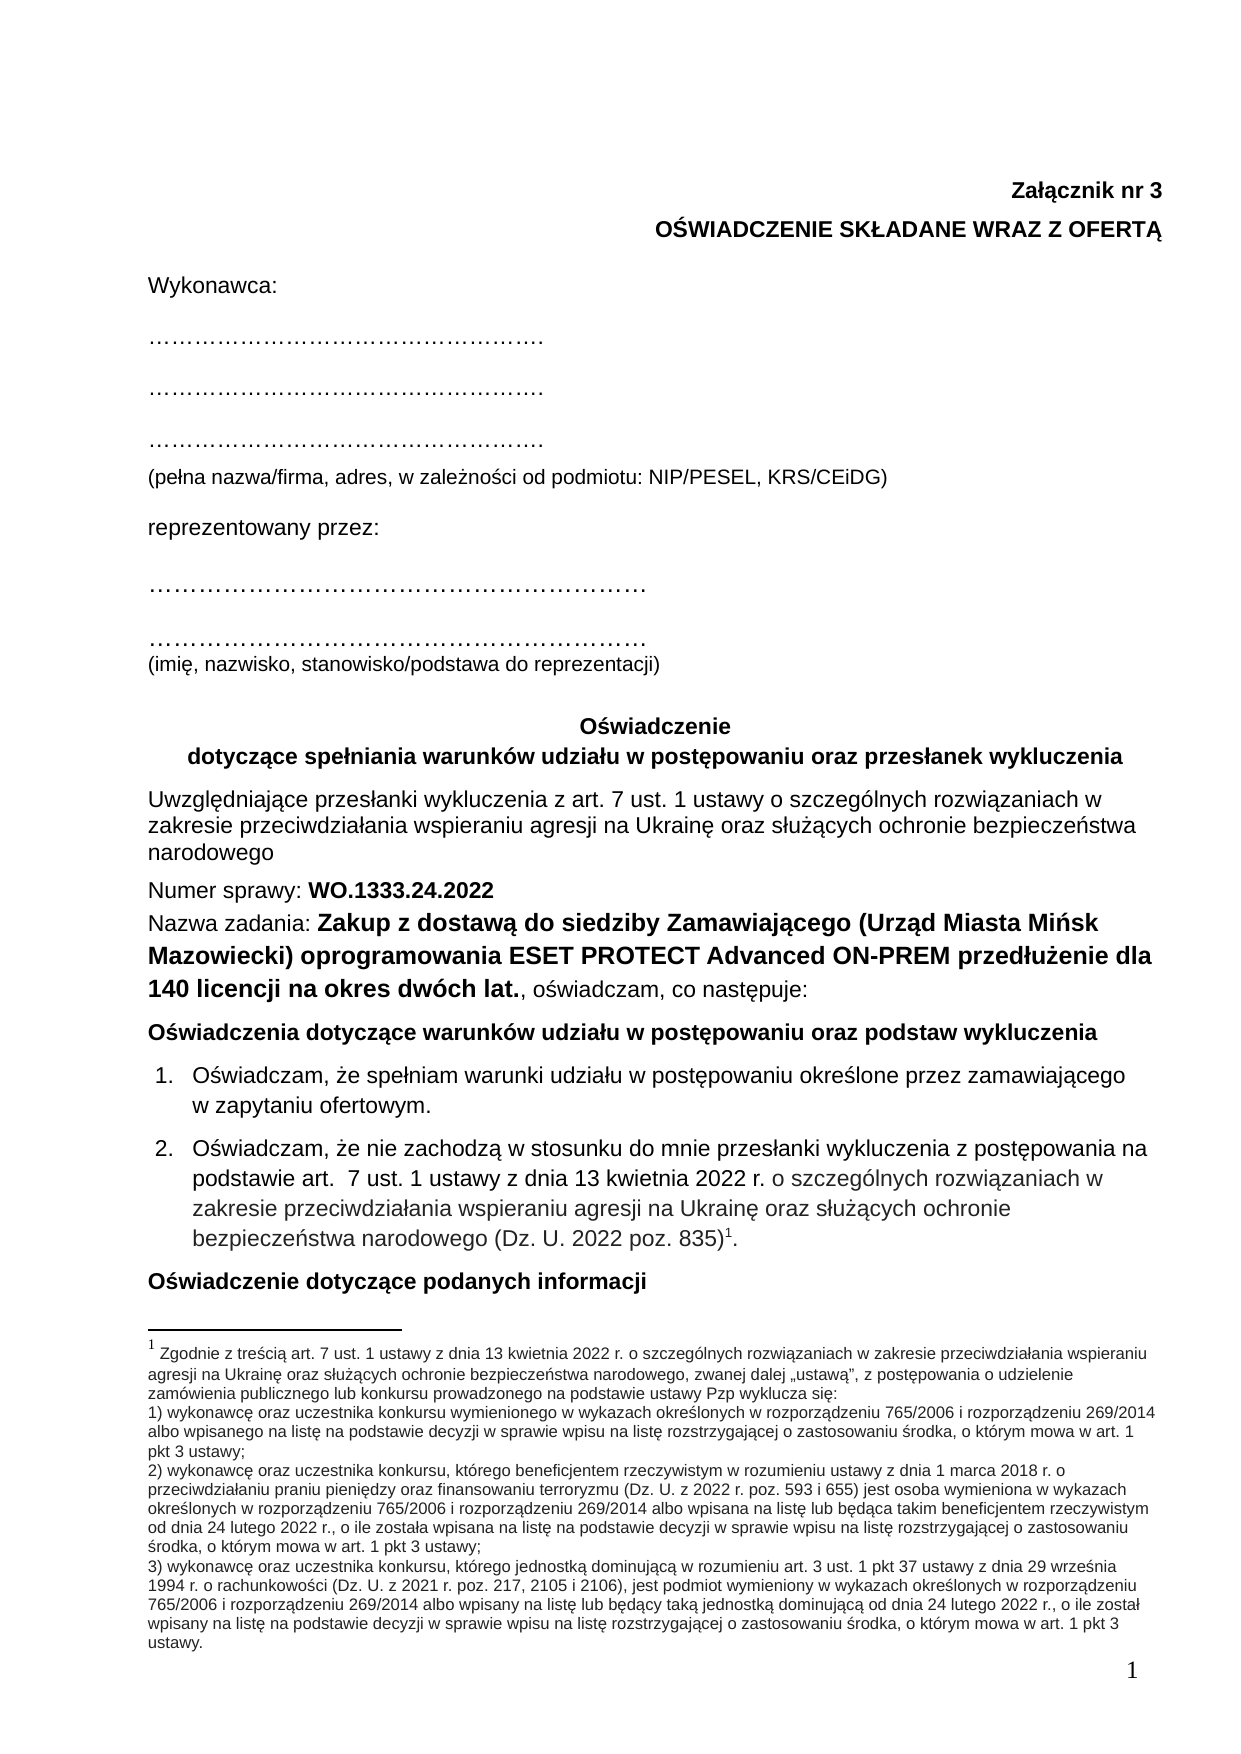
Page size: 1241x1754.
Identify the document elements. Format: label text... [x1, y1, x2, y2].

text …………………………………………………… [148, 569, 1162, 598]
text reprezentowany przez: [148, 513, 1162, 540]
text OŚWIADCZENIE SKŁADANE WRAZ Z OFERTĄ [148, 216, 1162, 243]
text (pełna nazwa/firma, adres, w zależności od podmiotu: NIP/PESEL, KRS/CEiDG) [148, 464, 1162, 488]
text Numer sprawy: WO.1333.24.2022 [148, 877, 1162, 904]
text ……………………………………………. [148, 426, 1162, 452]
text Załącznik nr 3 [148, 177, 1162, 204]
text Oświadczenia dotyczące warunków udziału w postępowaniu oraz podstaw wykluczenia [148, 1019, 1162, 1046]
text Uwzględniające przesłanki wykluczenia z art. 7 ust. 1 ustawy o szczególnych rozwiązaniach w zakresie przeciwdziałania wspieraniu agresji na Ukrainę oraz służących ochronie bezpieczeństwa narodowego [148, 786, 1162, 865]
text dotyczące spełniania warunków udziału w postępowaniu oraz przesłanek wykluczenia [148, 743, 1162, 769]
text Oświadczenie dotyczące podanych informacji [148, 1268, 1162, 1294]
text Nazwa zadania: Zakup z dostawą do siedziby Zamawiającego (Urząd Miasta Mińsk Mazowiecki) oprogramowania ESET PROTECT Advanced ON-PREM przedłużenie dla 140 licencji na okres dwóch lat., oświadczam, co następuje: [148, 908, 1162, 1002]
text …………………………………………………… [148, 623, 1162, 651]
list Oświadczam, że nie zachodzą w stosunku do mnie przesłanki wykluczenia z postępowania na podstawie art. 7 ust. 1 ustawy z dnia 13 kwietnia 2022 r. o szczególnych rozwiązaniach w zakresie przeciwdziałania wspieraniu agresji na Ukrainę oraz służących ochronie bezpieczeństwa narodowego (Dz. U. 2022 poz. 835). [154, 1135, 1162, 1252]
text (imię, nazwisko, stanowisko/podstawa do reprezentacji) [148, 651, 1162, 675]
text ……………………………………………. [148, 374, 1162, 401]
text Wykonawca: [148, 272, 1162, 298]
text ……………………………………………. [148, 323, 1162, 349]
text Oświadczenie [148, 713, 1162, 739]
list Oświadczam, że spełniam warunki udziału w postępowaniu określone przez zamawiającego w zapytaniu ofertowym. [154, 1062, 1162, 1118]
